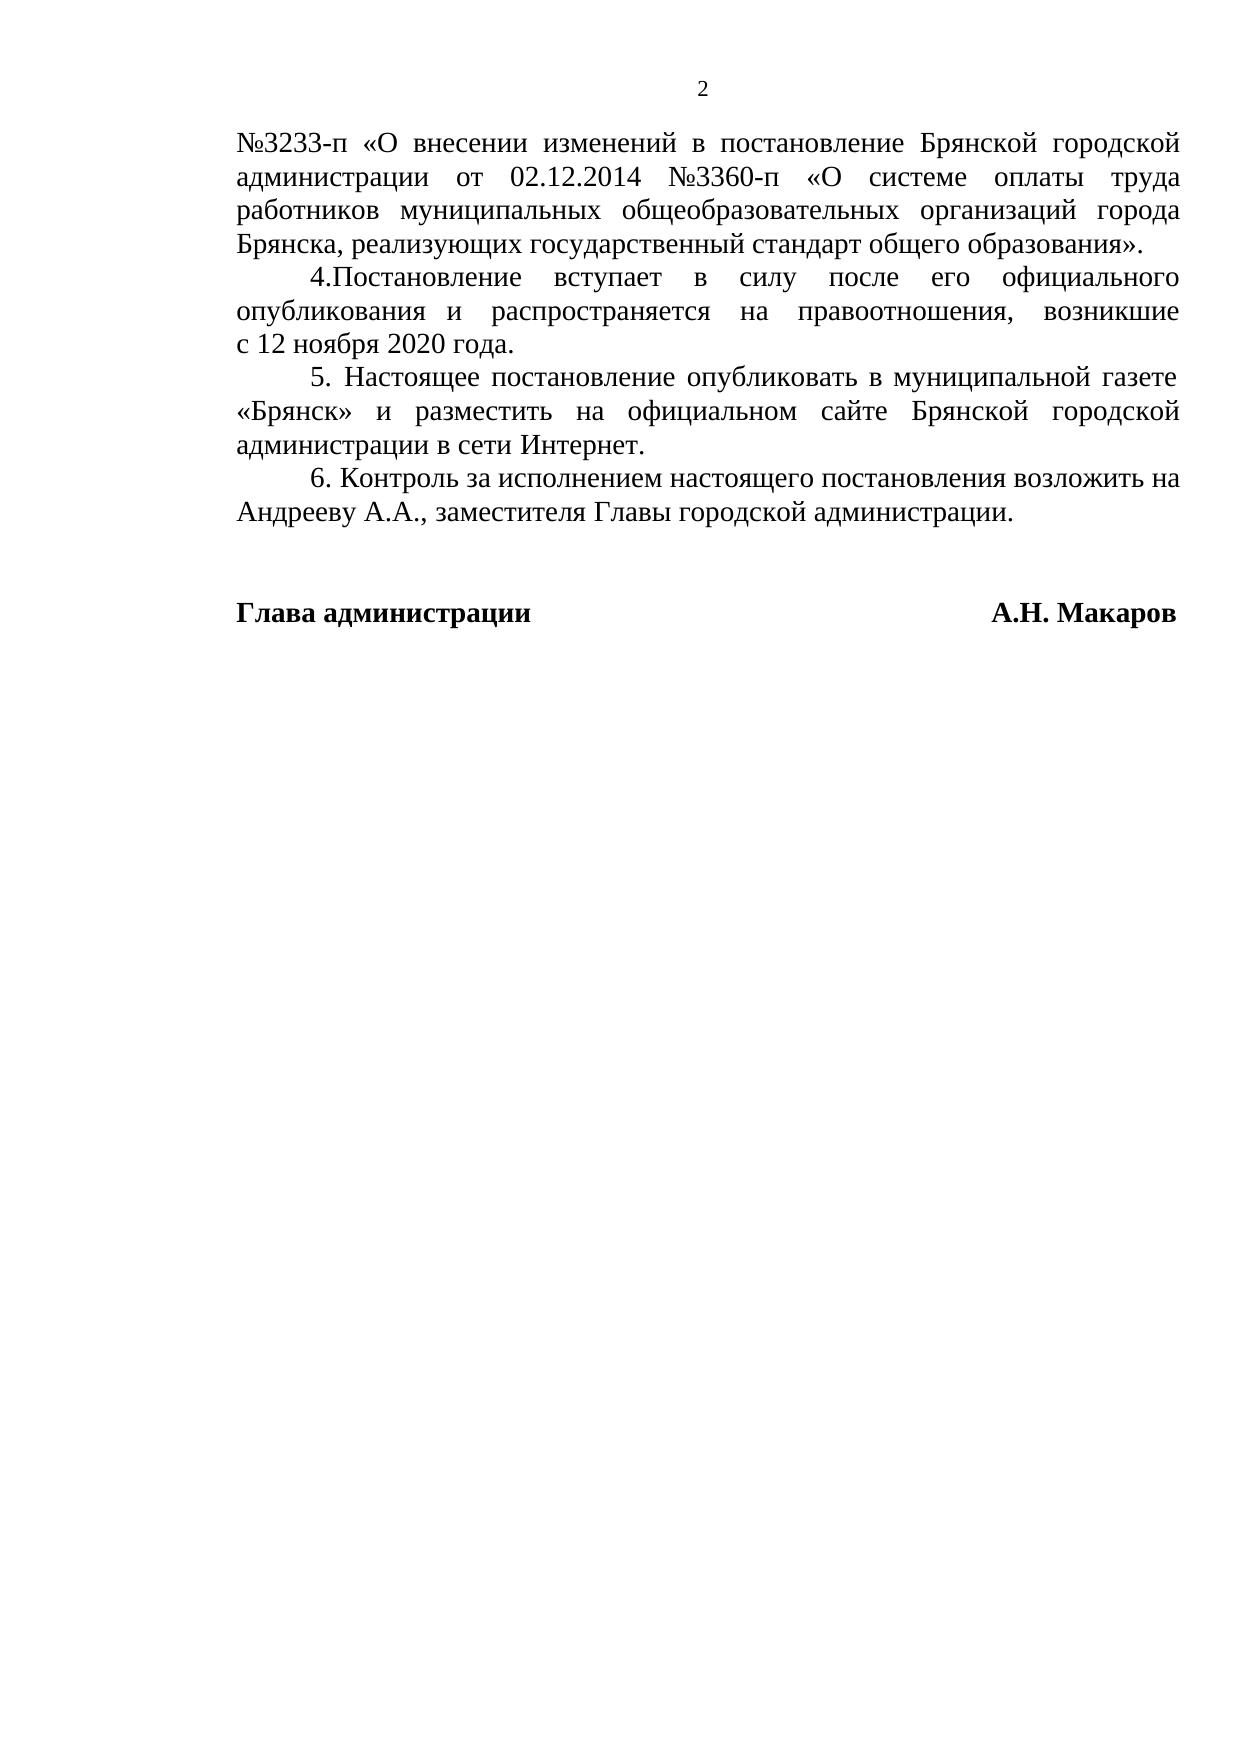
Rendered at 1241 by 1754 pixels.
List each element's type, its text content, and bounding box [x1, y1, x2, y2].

list Контроль за исполнением настоящего постановления возложить на Андрееву А.А., заместителя Главы городской администрации. [236, 460, 1181, 527]
text «Брянск» и разместить на официальном сайте Брянской городской администрации в сети Интернет. [236, 393, 1180, 460]
text №3233-п «О внесении изменений в постановление Брянской городской администрации от 02.12.2014 №3360-п «О системе оплаты труда работников муниципальных общеобразовательных организаций города Брянска, реализующих государственный стандарт общего образования». [236, 125, 1180, 259]
list Настоящее постановление опубликовать в муниципальной газете [310, 360, 1209, 393]
subtitle Глава администрации А.Н. Макаров [236, 595, 1209, 629]
list Постановление вступает в силу после его официального опубликования и распространяется на правоотношения, возникшие с 12 ноября 2020 года. [236, 259, 1180, 360]
